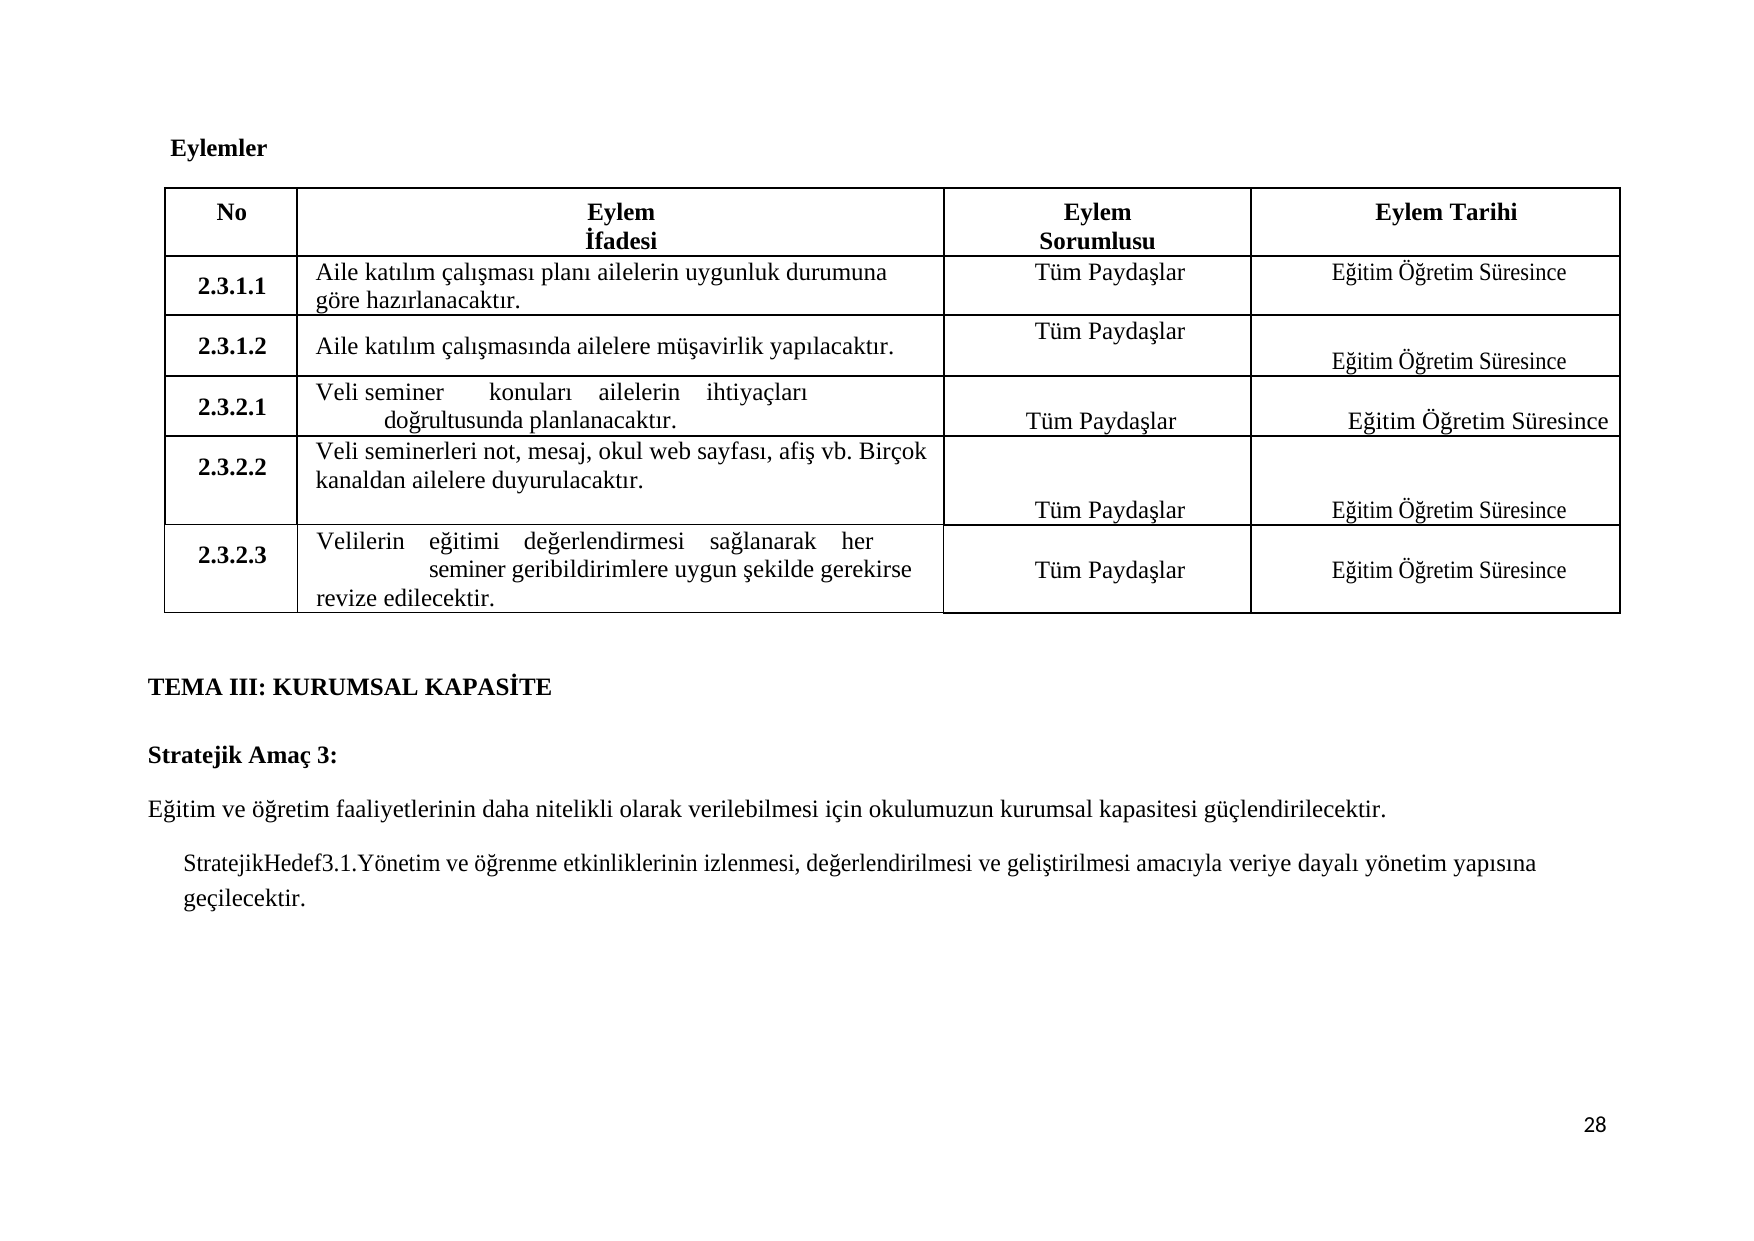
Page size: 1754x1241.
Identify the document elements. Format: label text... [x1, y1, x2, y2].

table_cell 2.3.2.2 [166, 437, 296, 524]
table_header Eylem İfadesi [298, 189, 943, 254]
table_cell Tüm Paydaşlar [945, 257, 1250, 314]
table_cell Aile katılım çalışması planı ailelerin uygunluk durumuna göre hazırlanacaktır. [298, 257, 943, 314]
table_cell Eğitim Öğretim Süresince [1252, 257, 1619, 314]
table_cell 2.3.2.1 [166, 377, 296, 435]
table_cell Tüm Paydaşlar [944, 526, 1250, 612]
table_cell Tüm Paydaşlar [945, 316, 1250, 374]
table_cell Aile katılım çalışmasında ailelere müşavirlik yapılacaktır. [298, 316, 943, 374]
table_cell 2.3.2.3 [165, 525, 297, 612]
table_cell Eğitim Öğretim Süresince [1252, 526, 1619, 612]
table_header No [166, 189, 296, 254]
table_header Eylem Sorumlusu [945, 189, 1250, 254]
text StratejikHedef3.1.Yönetim ve öğrenme etkinliklerinin izlenmesi, değerlendirilmesi ve geliştirilmesi amacıyla veriye dayalı yönetim yapısına geçilecektir. [183, 848, 1547, 911]
text Eylemler [170, 133, 1606, 162]
table_cell Tüm Paydaşlar [945, 377, 1250, 435]
table_cell 2.3.1.1 [166, 257, 296, 314]
text Stratejik Amaç 3: [148, 740, 1606, 769]
table_cell Velilerin eğitimi değerlendirmesi sağlanarak her seminer geribildirimlere uygun şekilde gerekirse revize edilecektir. [298, 525, 943, 612]
table_cell Veli seminer konuları ailelerin ihtiyaçları doğrultusunda planlanacaktır. [298, 377, 943, 435]
table_cell Eğitim Öğretim Süresince [1252, 316, 1619, 374]
table_cell 2.3.1.2 [166, 316, 296, 374]
table_cell Eğitim Öğretim Süresince [1252, 377, 1619, 435]
table_header Eylem Tarihi [1252, 189, 1619, 254]
table_cell Tüm Paydaşlar [945, 437, 1250, 524]
table_cell Eğitim Öğretim Süresince [1252, 437, 1619, 524]
table_cell Veli seminerleri not, mesaj, okul web sayfası, afiş vb. Birçok kanaldan ailelere duyurulacaktır. [298, 437, 943, 524]
text Eğitim ve öğretim faaliyetlerinin daha nitelikli olarak verilebilmesi için okulumuzun kurumsal kapasitesi güçlendirilecektir. [148, 794, 1606, 823]
text TEMA III: KURUMSAL KAPASİTE [148, 672, 1606, 701]
